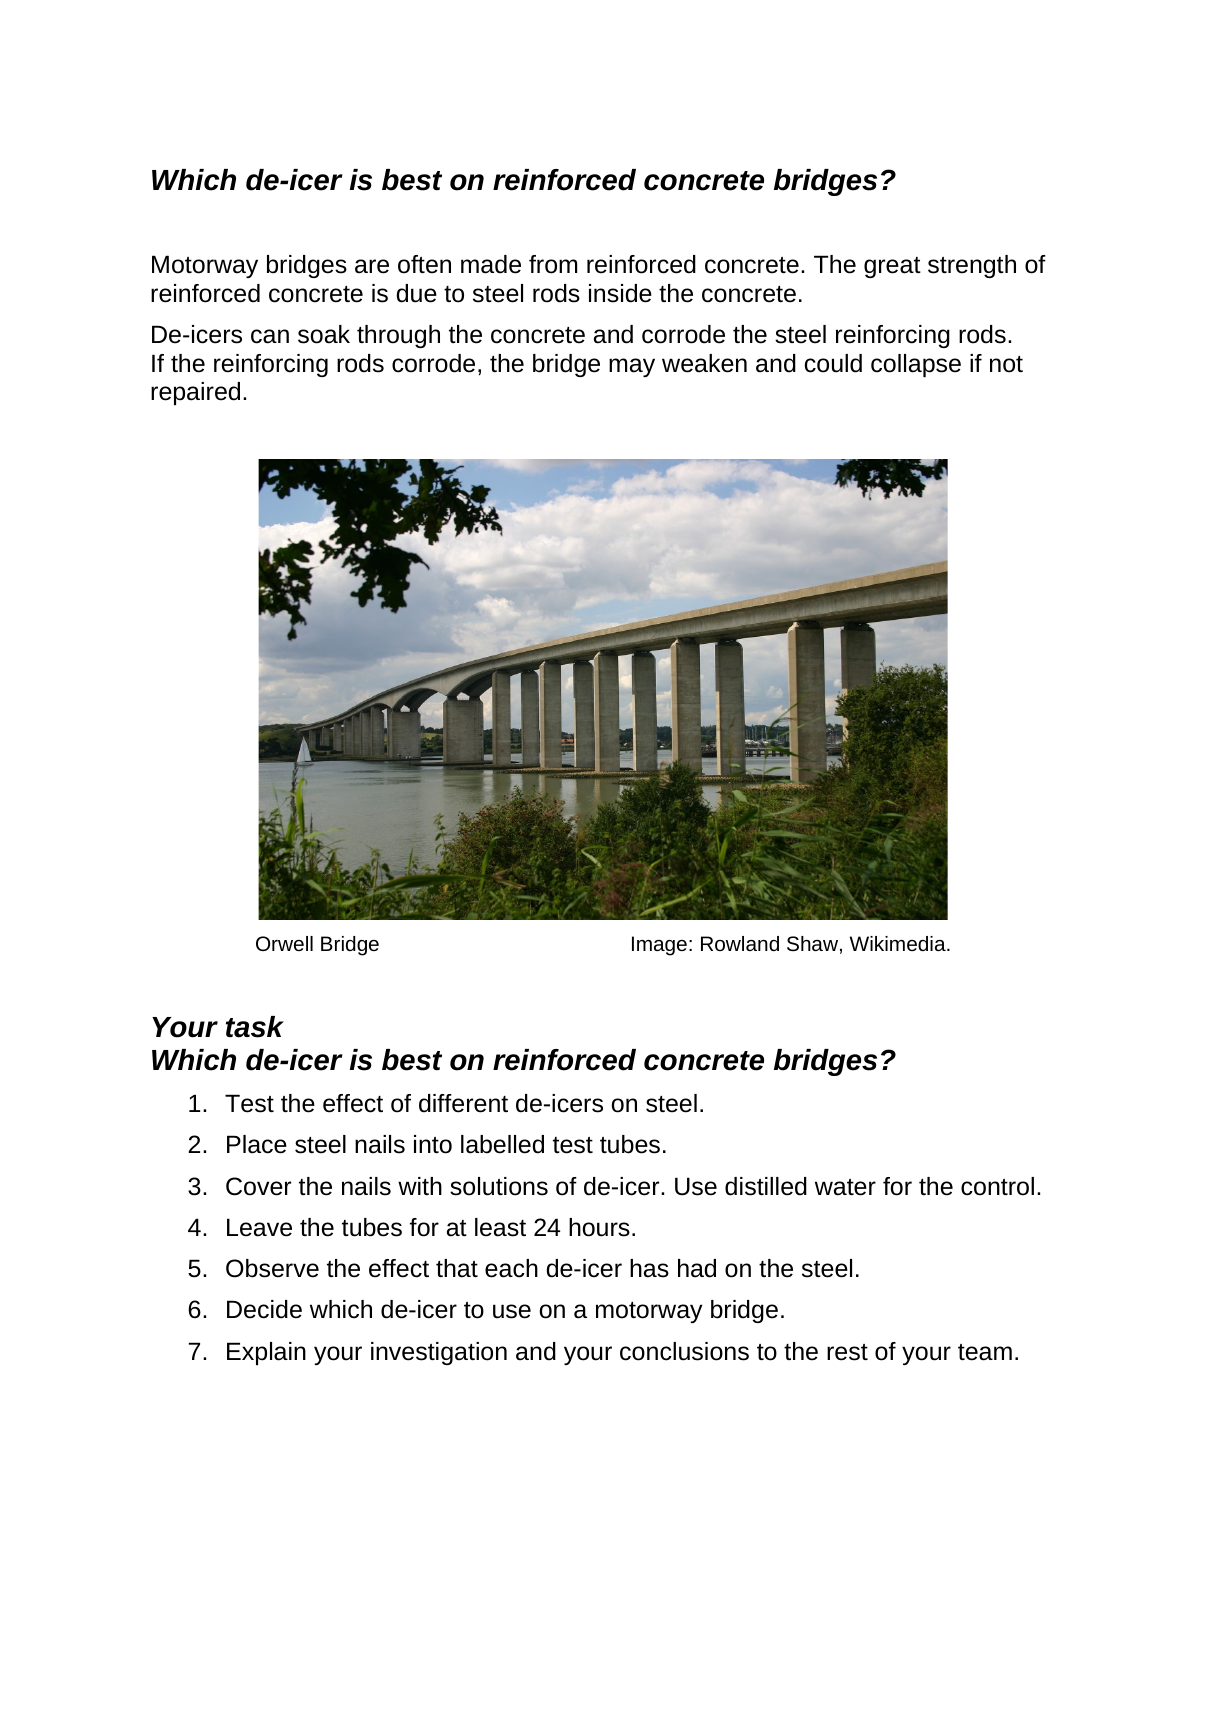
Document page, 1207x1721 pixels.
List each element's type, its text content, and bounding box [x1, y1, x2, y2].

text Motorway bridges are often made from reinforced concrete. The great strength of reinforced concrete is due to steel rods inside the concrete. [150, 250, 1056, 307]
picture [258, 459, 948, 920]
text De-icers can soak through the concrete and corrode the steel reinforcing rods. If the reinforcing rods corrode, the bridge may weaken and could collapse if not repaired. [150, 320, 1056, 406]
list Place steel nails into labelled test tubes. [187, 1130, 1056, 1159]
list Test the effect of different de-icers on steel. [187, 1089, 1056, 1118]
list Cover the nails with solutions of de-icer. Use distilled water for the control. [187, 1172, 1056, 1200]
list Decide which de-icer to use on a motorway bridge. [187, 1295, 1056, 1324]
list Leave the tubes for at least 24 hours. [187, 1213, 1056, 1242]
list Observe the effect that each de-icer has had on the steel. [187, 1254, 1056, 1283]
text Orwell Bridge Image: Rowland Shaw, Wikimedia. [150, 932, 1056, 956]
subtitle Your task Which de-icer is best on reinforced concrete bridges? [150, 1009, 1056, 1077]
list Explain your investigation and your conclusions to the rest of your team. [187, 1337, 1056, 1365]
subtitle Which de-icer is best on reinforced concrete bridges? [150, 162, 1056, 196]
